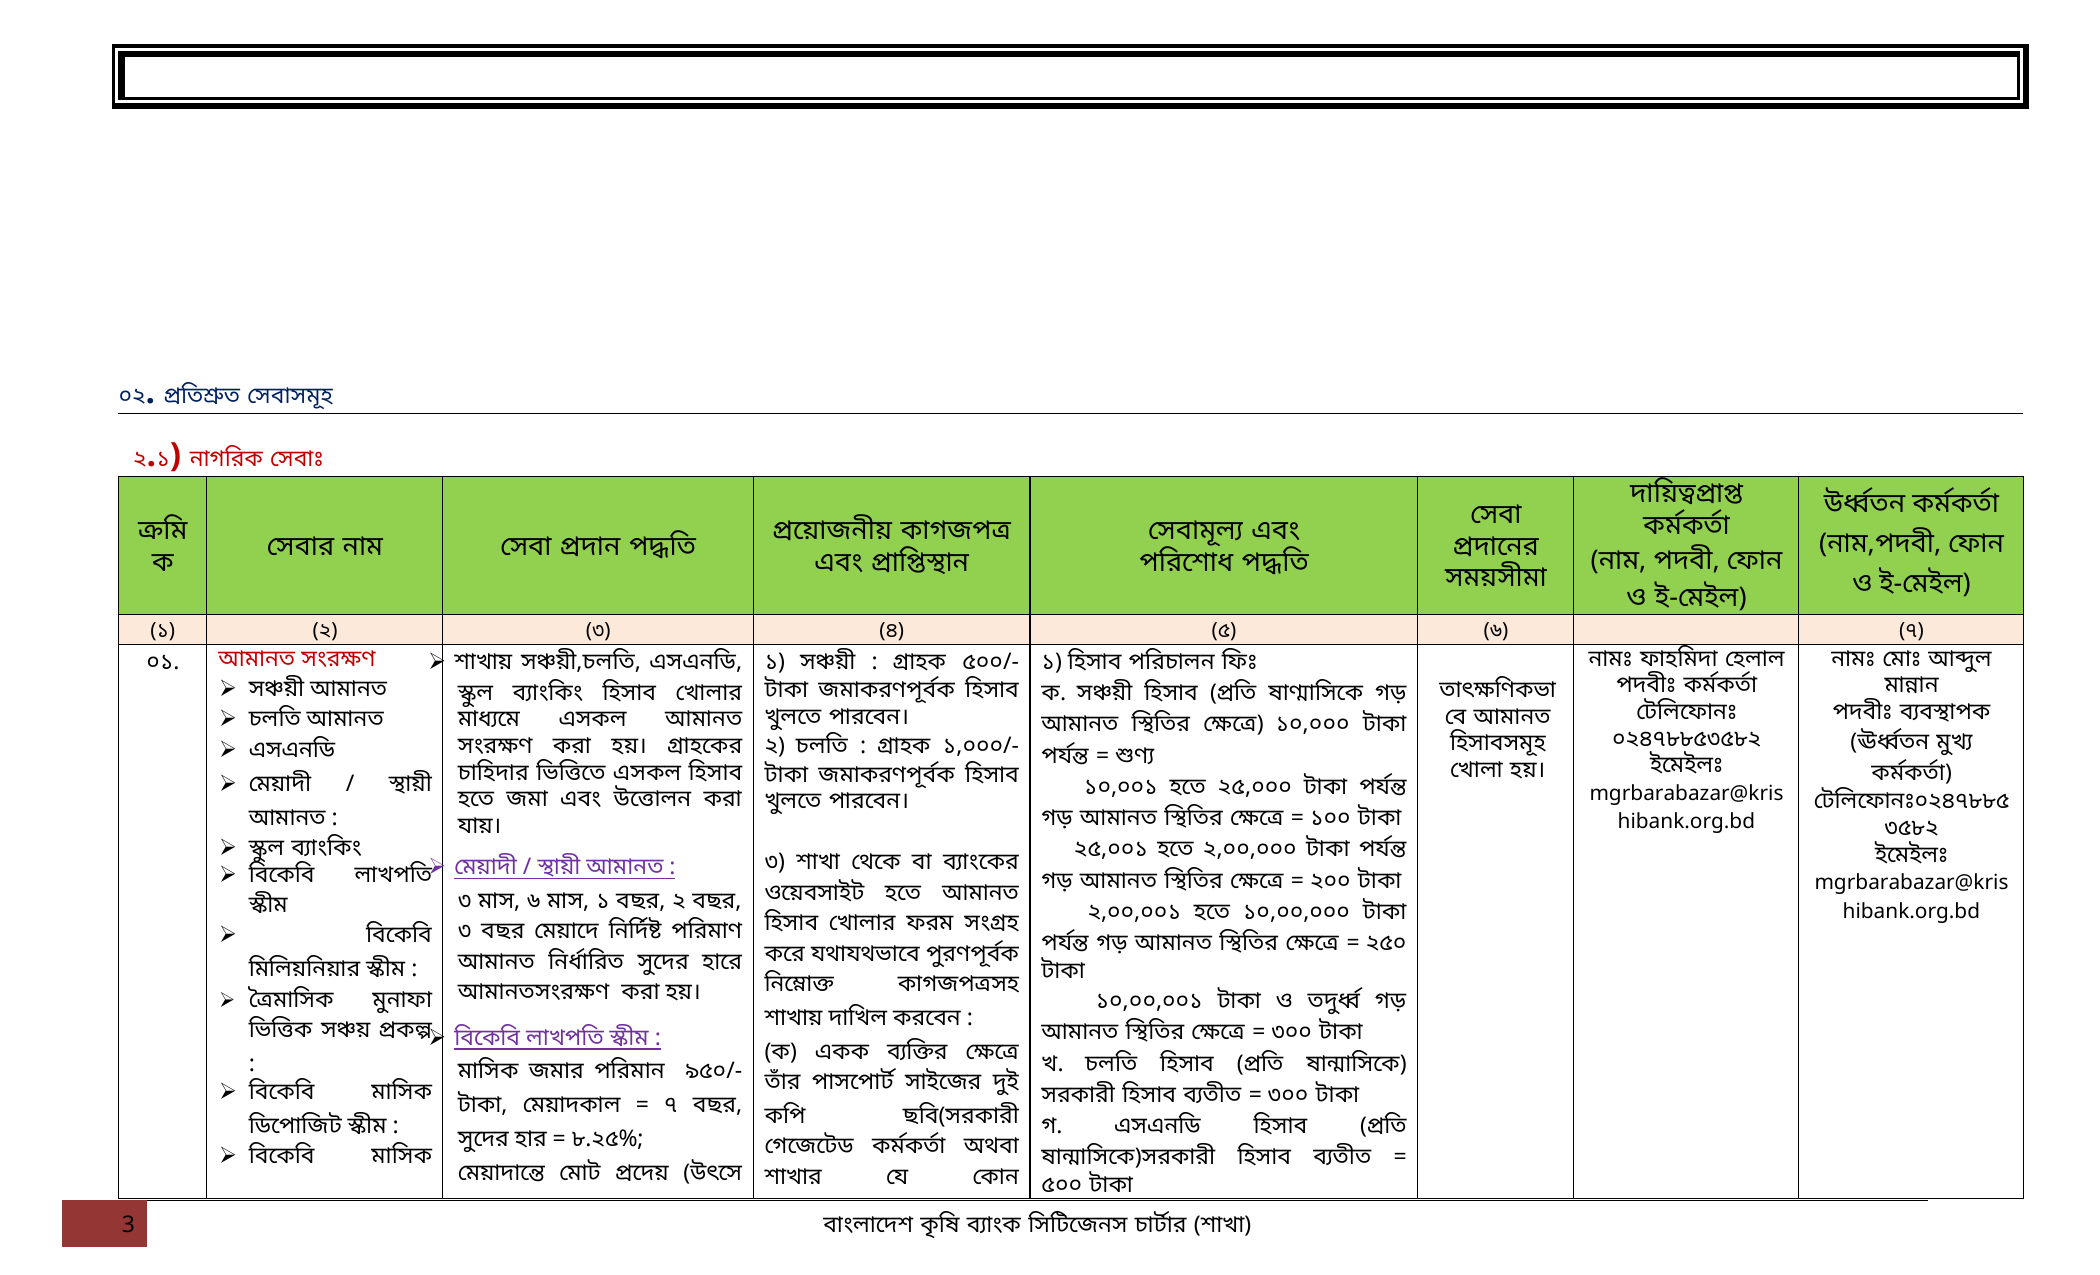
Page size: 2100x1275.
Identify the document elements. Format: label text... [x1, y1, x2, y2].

table_cell ০১. [119, 645, 206, 1198]
table_cell নামঃ মোঃ আব্দুল মান্নান পদবীঃ ব্যবস্থাপক (ঊর্ধ্বতন মুখ্য কর্মকর্তা) টেলিফোনঃ০২৪৭৮৮৫৩৫৮২ ইমেইলঃ mgrbarabazar@krishibank.org.bd [1799, 645, 2023, 1198]
table_header প্রয়োজনীয় কাগজপত্র এবং প্রাপ্তিস্থান [754, 477, 1029, 614]
table_cell (৩) [443, 615, 753, 644]
table_cell তাৎক্ষণিকভাবে আমানত হিসাবসমূহ খোলা হয়। [1418, 645, 1573, 1198]
table_cell (৪) [754, 615, 1029, 644]
table_header সেবা প্রদান পদ্ধতি [443, 477, 753, 614]
table_header সেবামূল্য এবং পরিশোধ পদ্ধতি [1031, 477, 1417, 614]
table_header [118, 48, 2023, 97]
table_cell (৫) [1031, 615, 1417, 644]
table_cell [1574, 615, 1798, 644]
table_header ক্রমিক [119, 477, 206, 614]
table_cell (১) [119, 615, 206, 644]
table_header ০২. প্রতিশ্রুত সেবাসমূহ [118, 367, 2023, 413]
table_header সেবা প্রদানের সময়সীমা [1418, 477, 1573, 614]
table_header সেবার নাম [207, 477, 442, 614]
table_cell (৬) [1418, 615, 1573, 644]
table_header দায়িত্বপ্রাপ্ত কর্মকর্তা (নাম, পদবী, ফোন ও ই-মেইল) [1574, 477, 1798, 614]
table_cell নামঃ ফাহমিদা হেলাল পদবীঃ কর্মকর্তা টেলিফোনঃ ০২৪৭৮৮৫৩৫৮২ ইমেইলঃ mgrbarabazar@krishibank.org.bd [1574, 645, 1798, 1198]
table_header উর্ধ্বতন কর্মকর্তা (নাম,পদবী, ফোন ও ই-মেইল) [1799, 477, 2023, 614]
text ২.১) নাগরিক সেবাঃ [74, 431, 2059, 476]
table_cell (২) [207, 615, 442, 644]
table_cell (৭) [1799, 615, 2023, 644]
